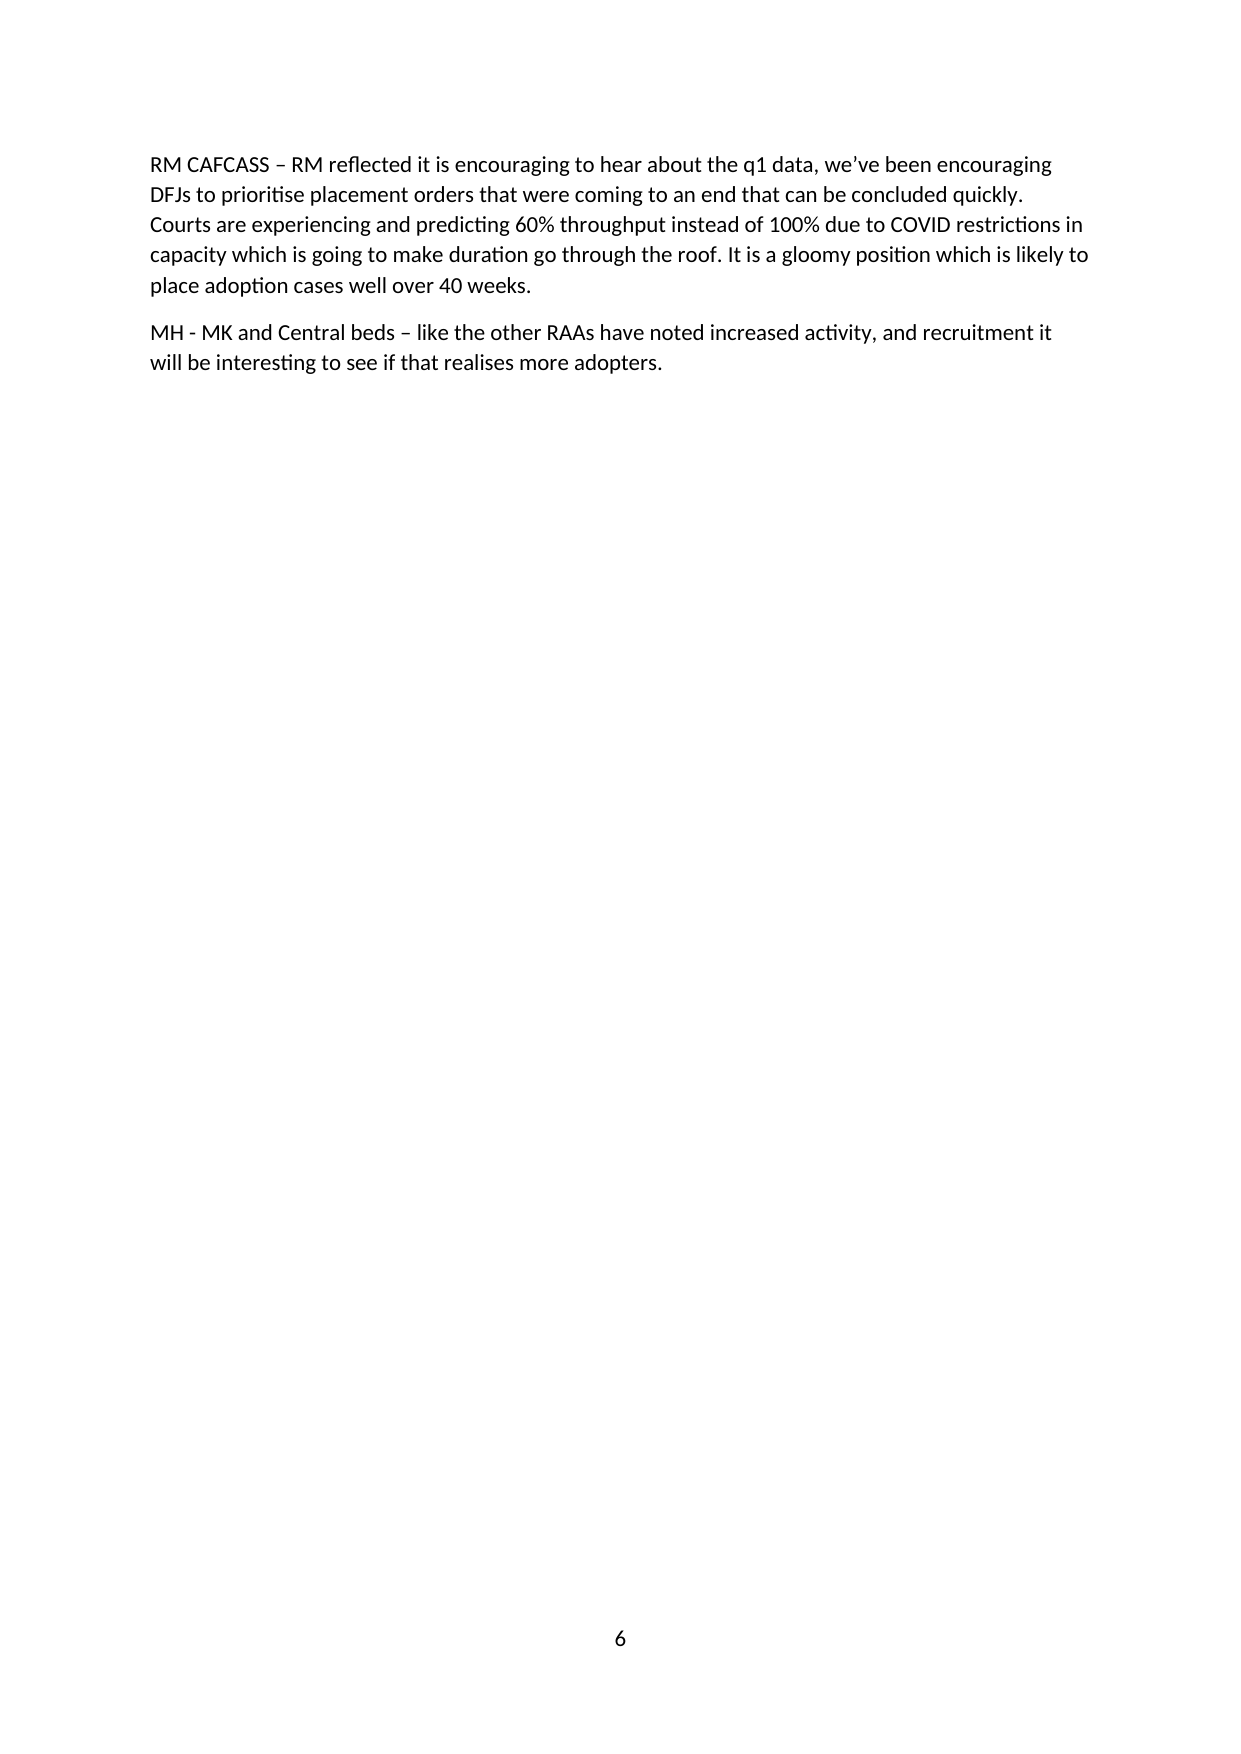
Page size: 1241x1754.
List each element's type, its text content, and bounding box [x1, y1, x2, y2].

text RM CAFCASS – RM reflected it is encouraging to hear about the q1 data, we’ve been encouraging DFJs to prioritise placement orders that were coming to an end that can be concluded quickly. Courts are experiencing and predicting 60% throughput instead of 100% due to COVID restrictions in capacity which is going to make duration go through the roof. It is a gloomy position which is likely to place adoption cases well over 40 weeks. [150, 150, 1090, 299]
text MH - MK and Central beds – like the other RAAs have noted increased activity, and recruitment it will be interesting to see if that realises more adopters. [150, 318, 1090, 376]
